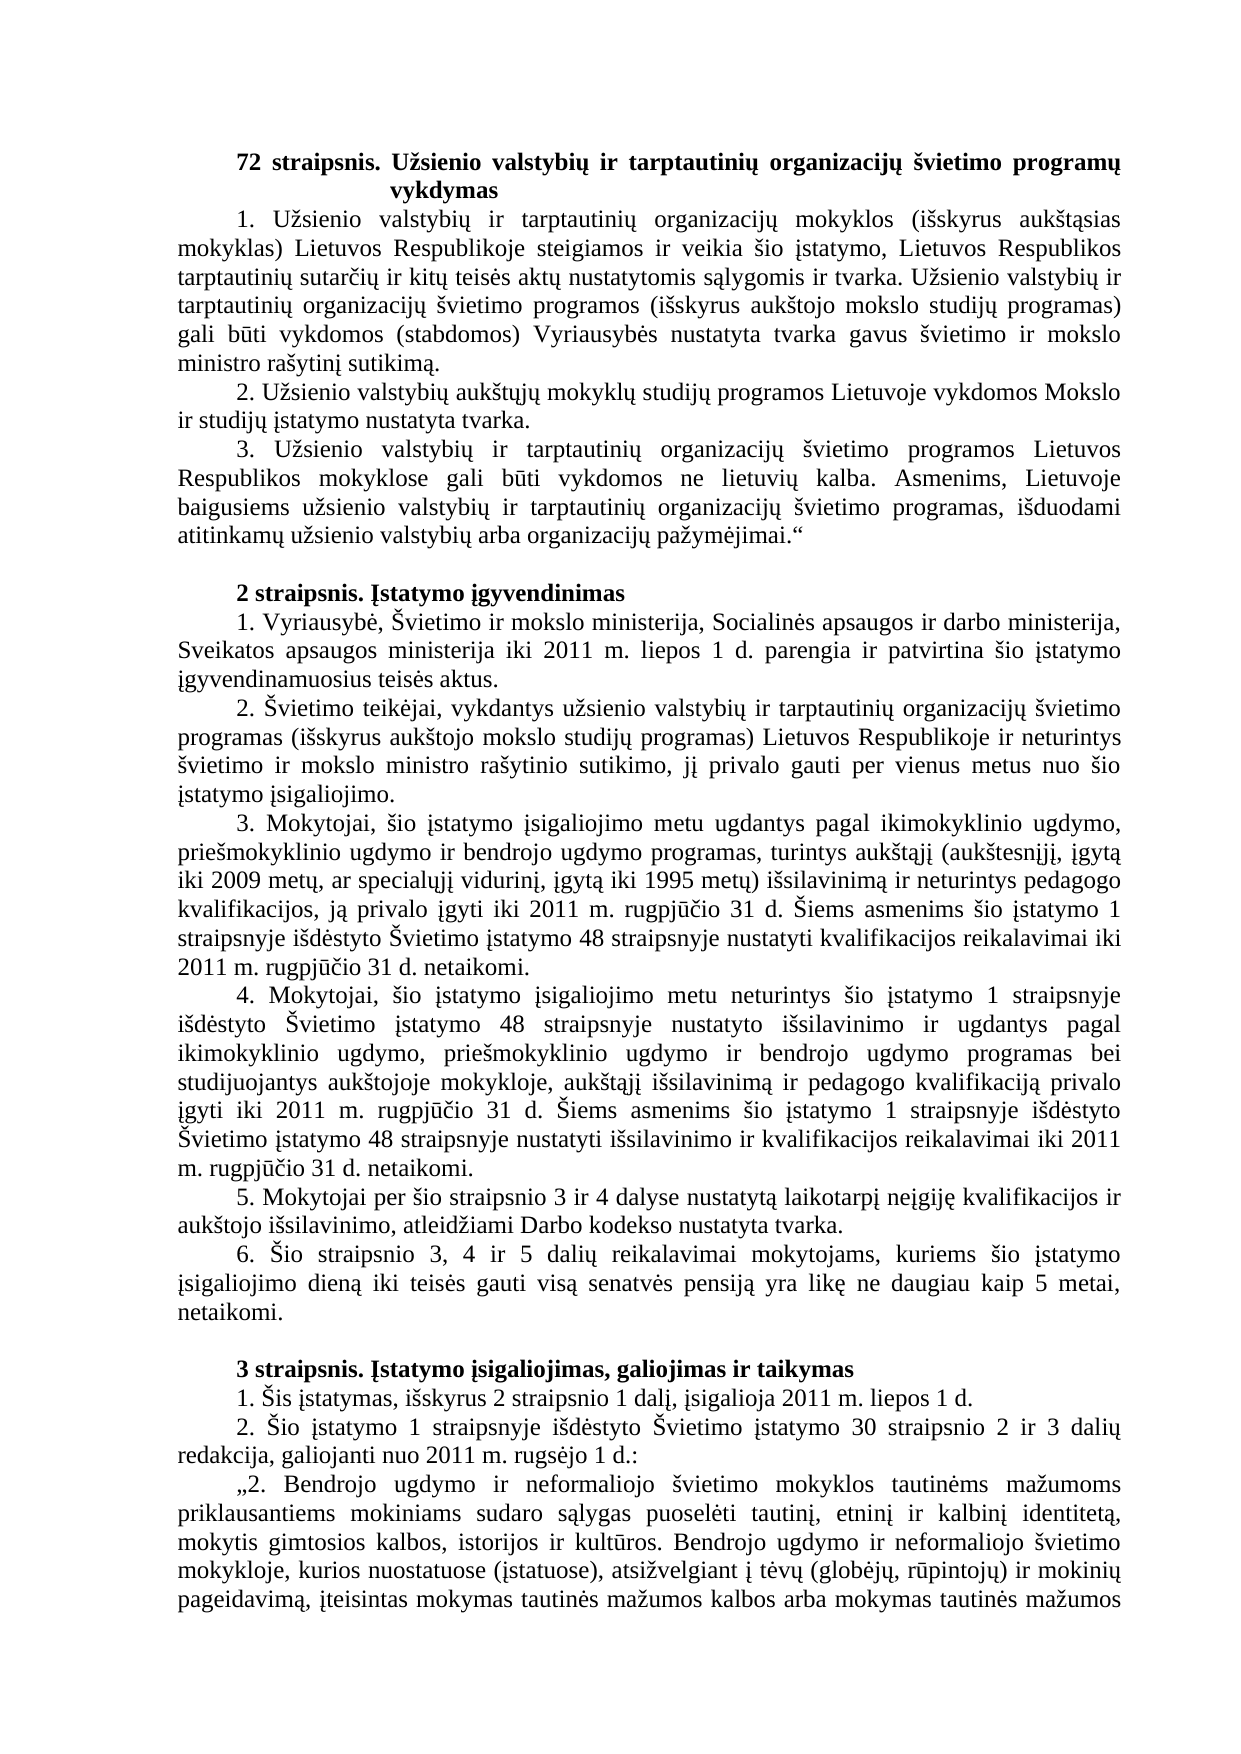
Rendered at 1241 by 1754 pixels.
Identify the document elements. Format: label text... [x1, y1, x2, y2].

text 1. Vyriausybė, Švietimo ir mokslo ministerija, Socialinės apsaugos ir darbo ministerija, Sveikatos apsaugos ministerija iki 2011 m. liepos 1 d. parengia ir patvirtina šio įstatymo įgyvendinamuosius teisės aktus. [177, 607, 1122, 693]
text 5. Mokytojai per šio straipsnio 3 ir 4 dalyse nustatytą laikotarpį neįgiję kvalifikacijos ir aukštojo išsilavinimo, atleidžiami Darbo kodekso nustatyta tvarka. [177, 1182, 1122, 1239]
text 1. Šis įstatymas, išskyrus 2 straipsnio 1 dalį, įsigalioja 2011 m. liepos 1 d. [177, 1383, 1122, 1412]
text 3. Užsienio valstybių ir tarptautinių organizacijų švietimo programos Lietuvos Respublikos mokyklose gali būti vykdomos ne lietuvių kalba. Asmenims, Lietuvoje baigusiems užsienio valstybių ir tarptautinių organizacijų švietimo programas, išduodami atitinkamų užsienio valstybių arba organizacijų pažymėjimai.“ [177, 434, 1122, 549]
text 2 straipsnis. Įstatymo įgyvendinimas [177, 578, 1122, 607]
text 4. Mokytojai, šio įstatymo įsigaliojimo metu neturintys šio įstatymo 1 straipsnyje išdėstyto Švietimo įstatymo 48 straipsnyje nustatyto išsilavinimo ir ugdantys pagal ikimokyklinio ugdymo, priešmokyklinio ugdymo ir bendrojo ugdymo programas bei studijuojantys aukštojoje mokykloje, aukštąjį išsilavinimą ir pedagogo kvalifikaciją privalo įgyti iki 2011 m. rugpjūčio 31 d. Šiems asmenims šio įstatymo 1 straipsnyje išdėstyto Švietimo įstatymo 48 straipsnyje nustatyti išsilavinimo ir kvalifikacijos reikalavimai iki 2011 m. rugpjūčio 31 d. netaikomi. [177, 981, 1122, 1182]
text 3 straipsnis. Įstatymo įsigaliojimas, galiojimas ir taikymas [177, 1354, 1122, 1383]
text 1. Užsienio valstybių ir tarptautinių organizacijų mokyklos (išskyrus aukštąsias mokyklas) Lietuvos Respublikoje steigiamos ir veikia šio įstatymo, Lietuvos Respublikos tarptautinių sutarčių ir kitų teisės aktų nustatytomis sąlygomis ir tvarka. Užsienio valstybių ir tarptautinių organizacijų švietimo programos (išskyrus aukštojo mokslo studijų programas) gali būti vykdomos (stabdomos) Vyriausybės nustatyta tvarka gavus švietimo ir mokslo ministro rašytinį sutikimą. [177, 204, 1122, 377]
text 2. Švietimo teikėjai, vykdantys užsienio valstybių ir tarptautinių organizacijų švietimo programas (išskyrus aukštojo mokslo studijų programas) Lietuvos Respublikoje ir neturintys švietimo ir mokslo ministro rašytinio sutikimo, jį privalo gauti per vienus metus nuo šio įstatymo įsigaliojimo. [177, 693, 1122, 808]
text 3. Mokytojai, šio įstatymo įsigaliojimo metu ugdantys pagal ikimokyklinio ugdymo, priešmokyklinio ugdymo ir bendrojo ugdymo programas, turintys aukštąjį (aukštesnįjį, įgytą iki 2009 metų, ar specialųjį vidurinį, įgytą iki 1995 metų) išsilavinimą ir neturintys pedagogo kvalifikacijos, ją privalo įgyti iki 2011 m. rugpjūčio 31 d. Šiems asmenims šio įstatymo 1 straipsnyje išdėstyto Švietimo įstatymo 48 straipsnyje nustatyti kvalifikacijos reikalavimai iki 2011 m. rugpjūčio 31 d. netaikomi. [177, 808, 1122, 981]
text 72 straipsnis. Užsienio valstybių ir tarptautinių organizacijų švietimo programų vykdymas [236, 147, 1122, 204]
text 2. Užsienio valstybių aukštųjų mokyklų studijų programos Lietuvoje vykdomos Mokslo ir studijų įstatymo nustatyta tvarka. [177, 377, 1122, 434]
text 2. Šio įstatymo 1 straipsnyje išdėstyto Švietimo įstatymo 30 straipsnio 2 ir 3 dalių redakcija, galiojanti nuo 2011 m. rugsėjo 1 d.: [177, 1412, 1122, 1469]
text 6. Šio straipsnio 3, 4 ir 5 dalių reikalavimai mokytojams, kuriems šio įstatymo įsigaliojimo dieną iki teisės gauti visą senatvės pensiją yra likę ne daugiau kaip 5 metai, netaikomi. [177, 1239, 1122, 1326]
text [177, 1469, 1122, 1613]
